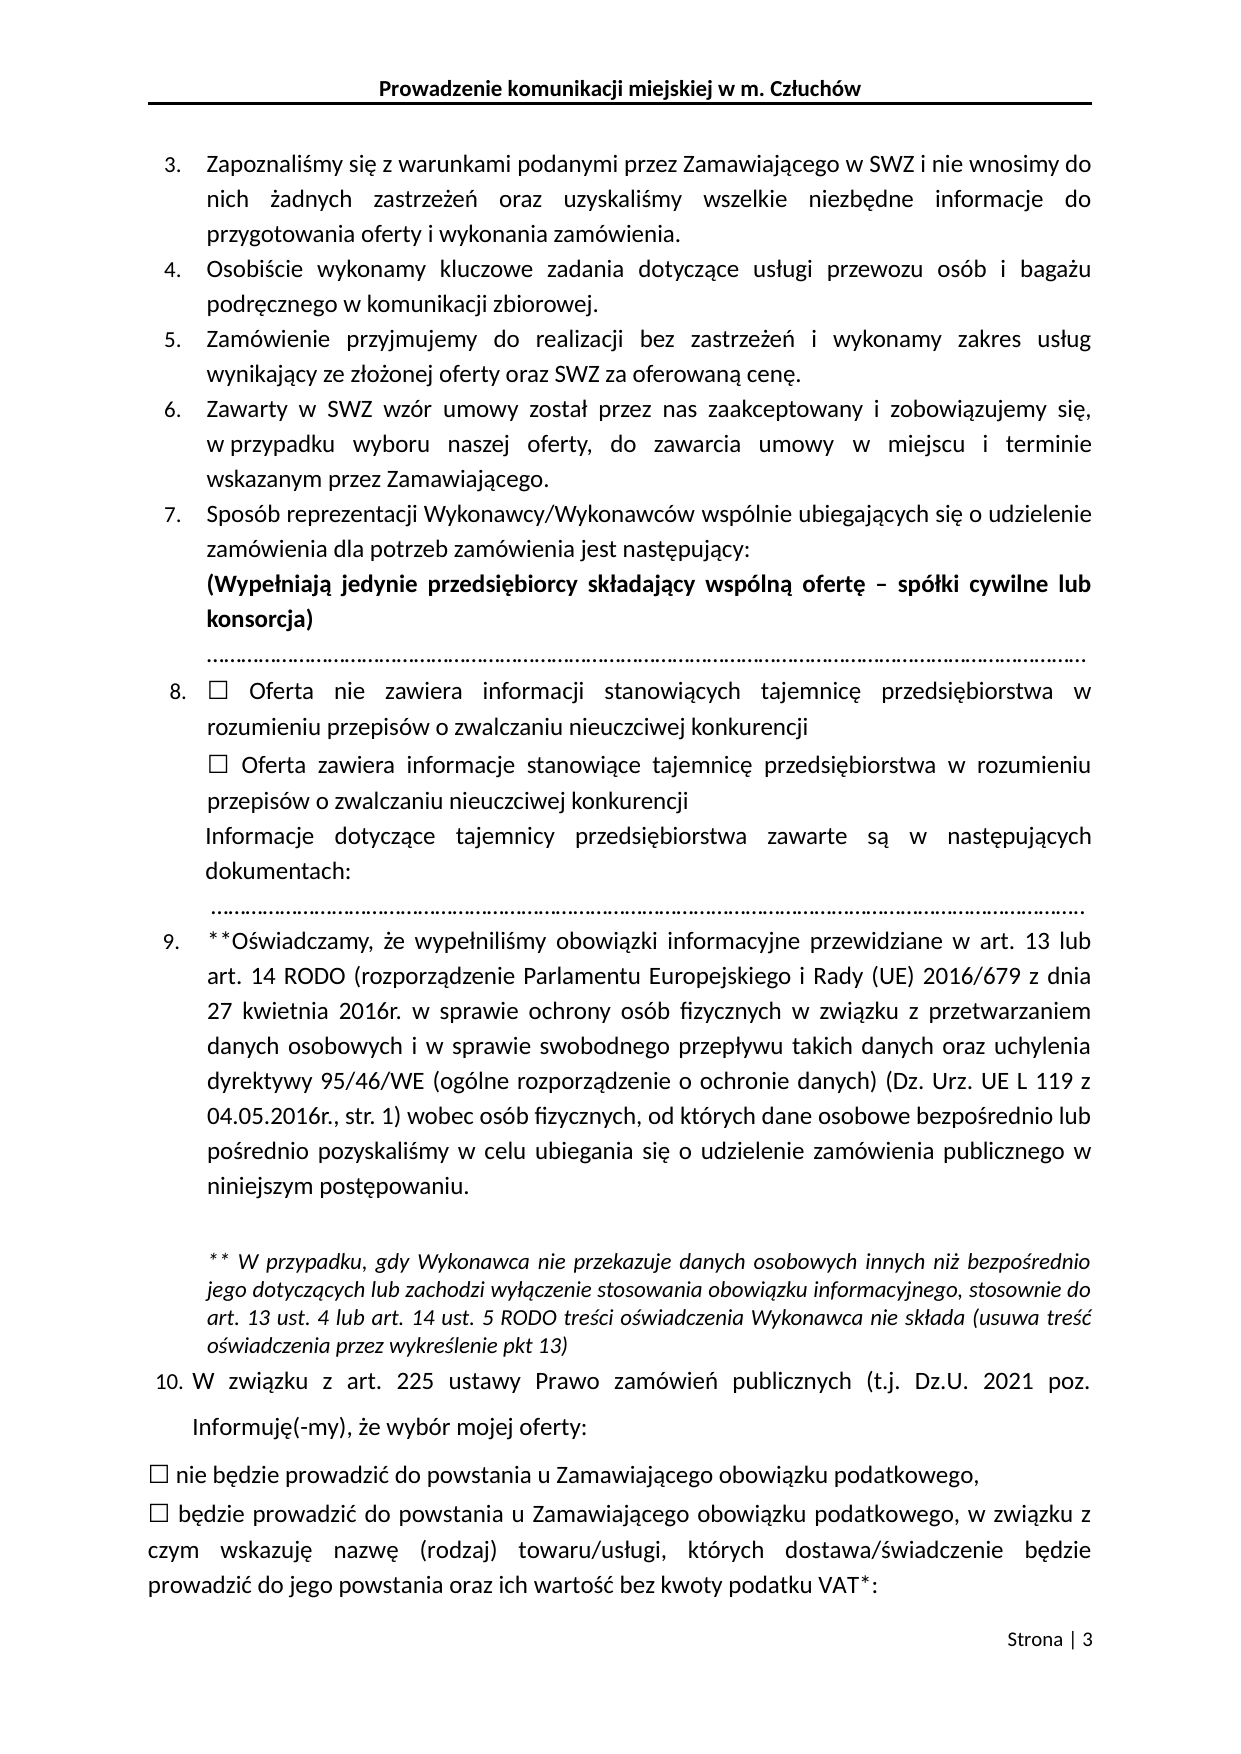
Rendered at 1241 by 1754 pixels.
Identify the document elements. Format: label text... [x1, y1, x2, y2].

list Sposób reprezentacji Wykonawcy/Wykonawców wspólnie ubiegających się o udzielenie zamówienia dla potrzeb zamówienia jest następujący: [164, 498, 1092, 563]
list Zawarty w SWZ wzór umowy został przez nas zaakceptowany i zobowiązujemy się, w przypadku wyboru naszej oferty, do zawarcia umowy w miejscu i terminie wskazanym przez Zamawiającego. [164, 393, 1092, 493]
list Oferta nie zawiera informacji stanowiących tajemnicę przedsiębiorstwa w rozumieniu przepisów o zwalczaniu nieuczciwej konkurencji [169, 673, 1092, 742]
text Informacje dotyczące tajemnicy przedsiębiorstwa zawarte są w następujących dokumentach: [205, 820, 1092, 885]
text ** W przypadku, gdy Wykonawca nie przekazuje danych osobowych innych niż bezpośrednio jego dotyczących lub zachodzi wyłączenie stosowania obowiązku informacyjnego, stosownie do art. 13 ust. 4 lub art. 14 ust. 5 RODO treści oświadczenia Wykonawca nie składa (usuwa treść oświadczenia przez wykreślenie pkt 13) [207, 1247, 1092, 1359]
text (Wypełniają jedynie przedsiębiorcy składający wspólną ofertę – spółki cywilne lub konsorcja) [206, 568, 1092, 633]
list Zapoznaliśmy się z warunkami podanymi przez Zamawiającego w SWZ i nie wnosimy do nich żadnych zastrzeżeń oraz uzyskaliśmy wszelkie niezbędne informacje do przygotowania oferty i wykonania zamówienia. [164, 148, 1092, 248]
list **Oświadczamy, że wypełniliśmy obowiązki informacyjne przewidziane w art. 13 lub art. 14 RODO (rozporządzenie Parlamentu Europejskiego i Rady (UE) 2016/679 z dnia 27 kwietnia 2016r. w sprawie ochrony osób fizycznych w związku z przetwarzaniem danych osobowych i w sprawie swobodnego przepływu takich danych oraz uchylenia dyrektywy 95/46/WE (ogólne rozporządzenie o ochronie danych) (Dz. Urz. UE L 119 z 04.05.2016r., str. 1) wobec osób fizycznych, od których dane osobowe bezpośrednio lub pośrednio pozyskaliśmy w celu ubiegania się o udzielenie zamówienia publicznego w niniejszym postępowaniu. [162, 925, 1092, 1200]
list Osobiście wykonamy kluczowe zadania dotyczące usługi przewozu osób i bagażu podręcznego w komunikacji zbiorowej. [164, 253, 1092, 318]
list Oferta zawiera informacje stanowiące tajemnicę przedsiębiorstwa w rozumieniu przepisów o zwalczaniu nieuczciwej konkurencji [207, 746, 1092, 815]
text nie będzie prowadzić do powstania u Zamawiającego obowiązku podatkowego, [148, 1457, 1092, 1491]
text będzie prowadzić do powstania u Zamawiającego obowiązku podatkowego, w związku z czym wskazuję nazwę (rodzaj) towaru/usługi, których dostawa/świadczenie będzie prowadzić do jego powstania oraz ich wartość bez kwoty podatku VAT*: [148, 1496, 1092, 1600]
list Zamówienie przyjmujemy do realizacji bez zastrzeżeń i wykonamy zakres usług wynikający ze złożonej oferty oraz SWZ za oferowaną cenę. [164, 323, 1092, 388]
list W związku z art. 225 ustawy Prawo zamówień publicznych (t.j. Dz.U. 2021 poz. Informuję(-my), że wybór mojej oferty: [155, 1365, 1092, 1441]
